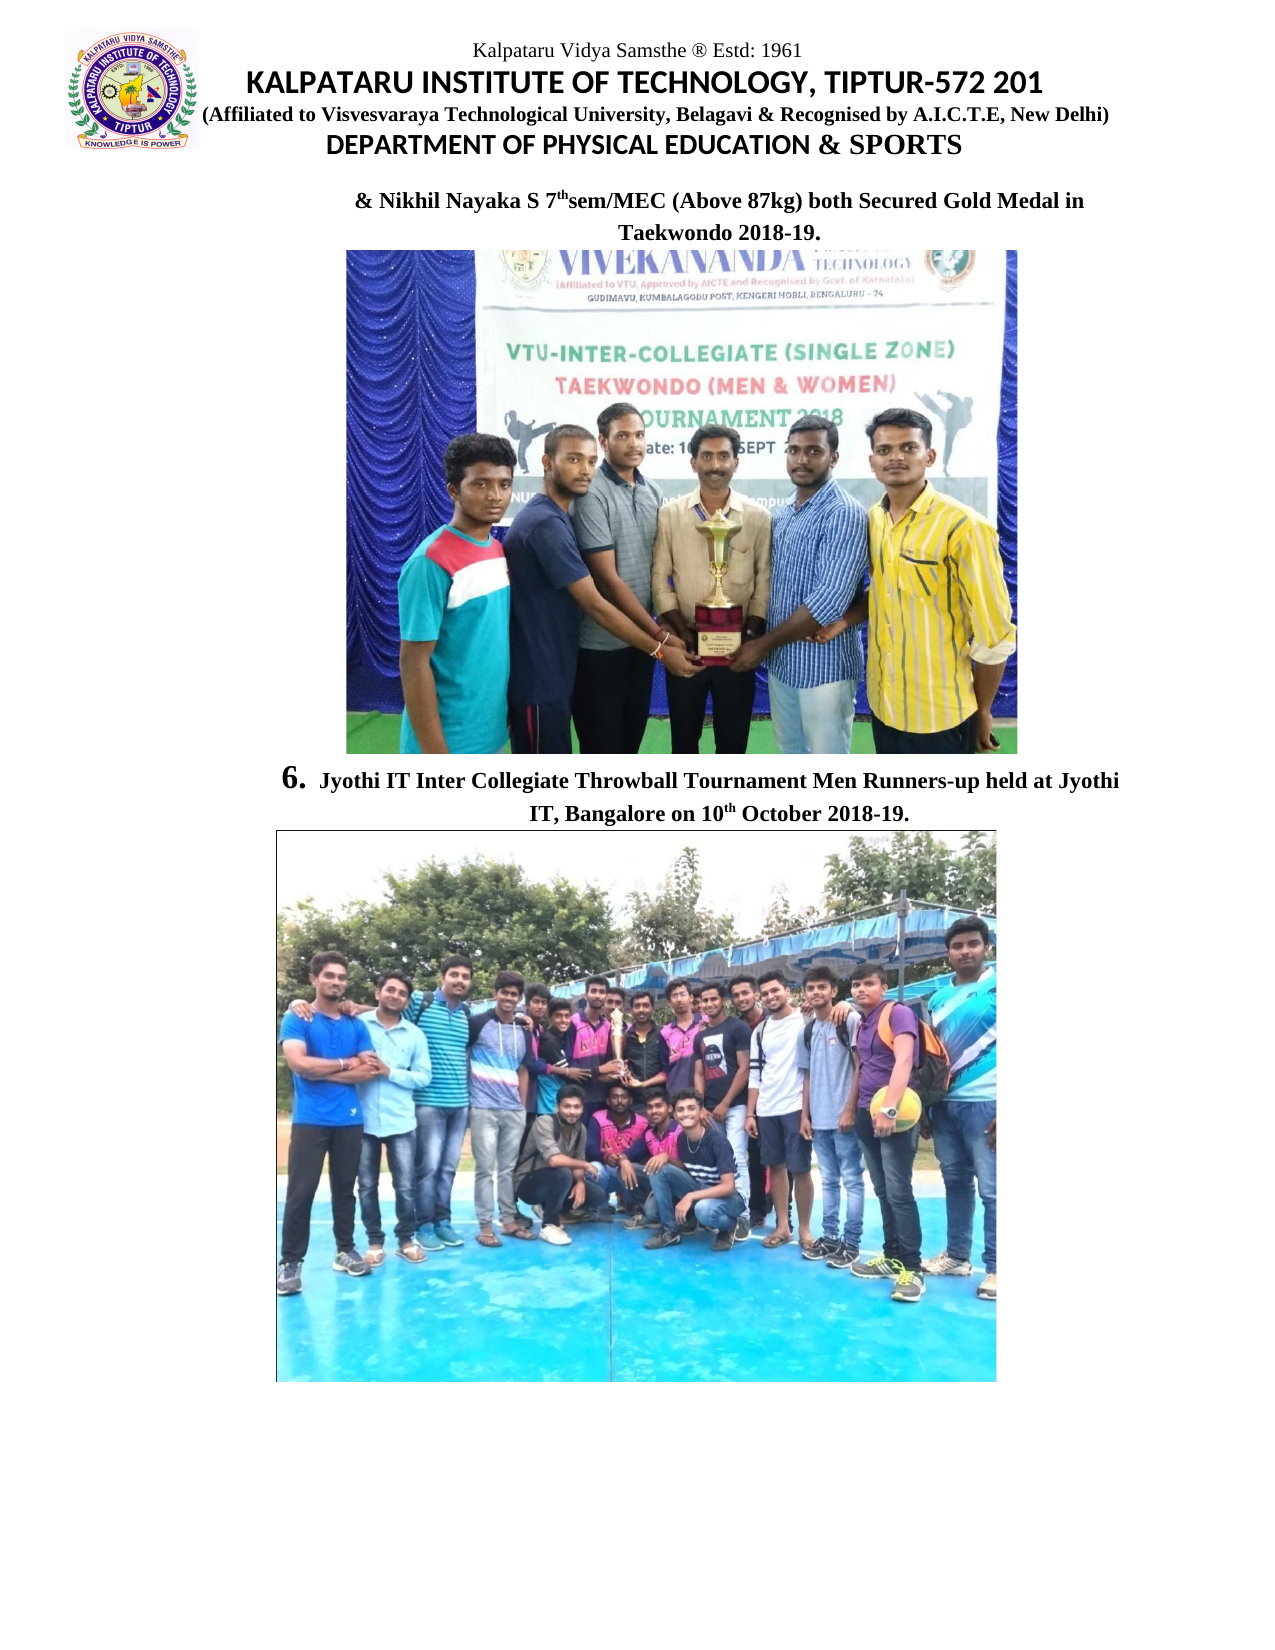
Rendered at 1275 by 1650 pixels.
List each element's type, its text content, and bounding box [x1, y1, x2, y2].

picture [346, 250, 1018, 754]
picture [276, 830, 997, 1382]
list Jyothi IT Inter Collegiate Throwball Tournament Men Runners-up held at Jyothi IT, Bangalore on 10th October 2018-19. [276, 758, 1125, 826]
picture [65, 27, 200, 149]
